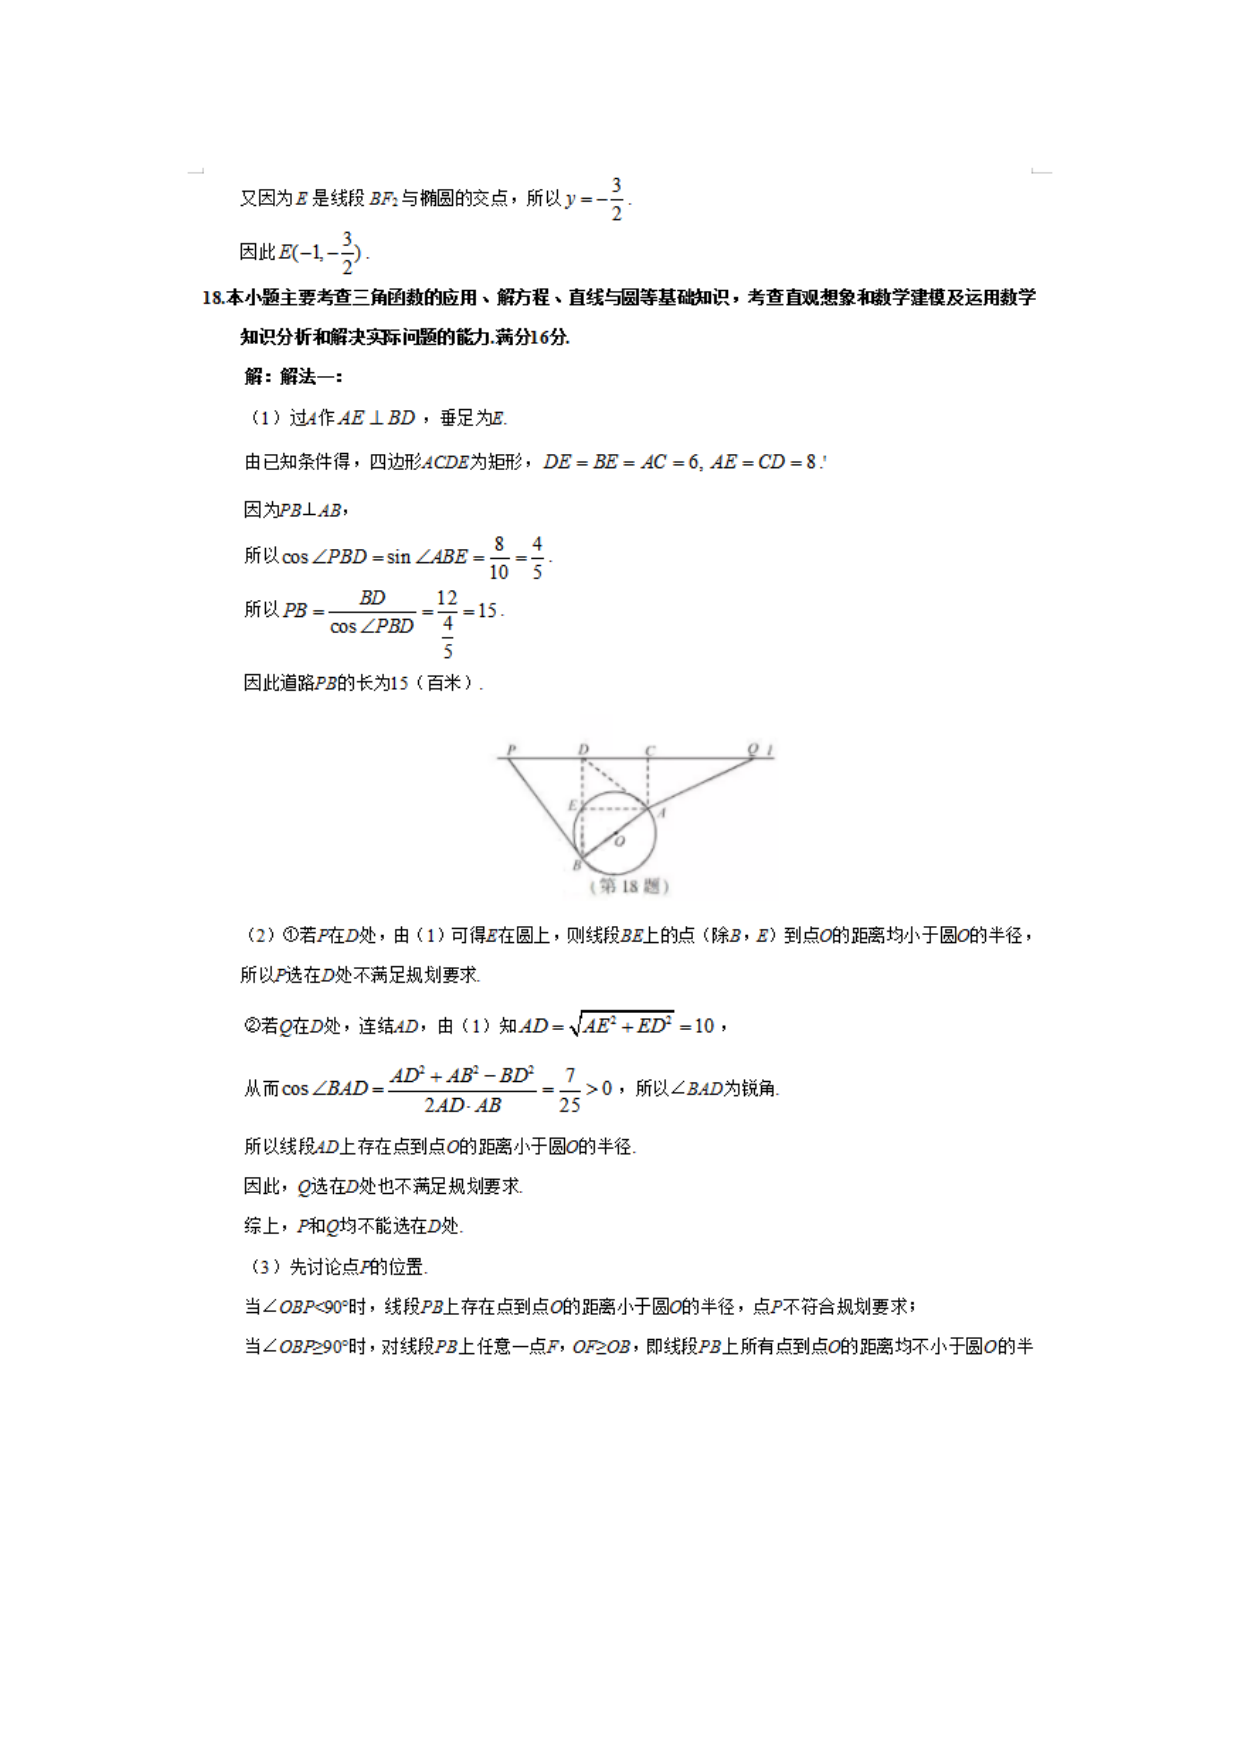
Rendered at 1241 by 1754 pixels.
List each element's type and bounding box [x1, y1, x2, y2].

picture [187, 162, 1053, 1356]
